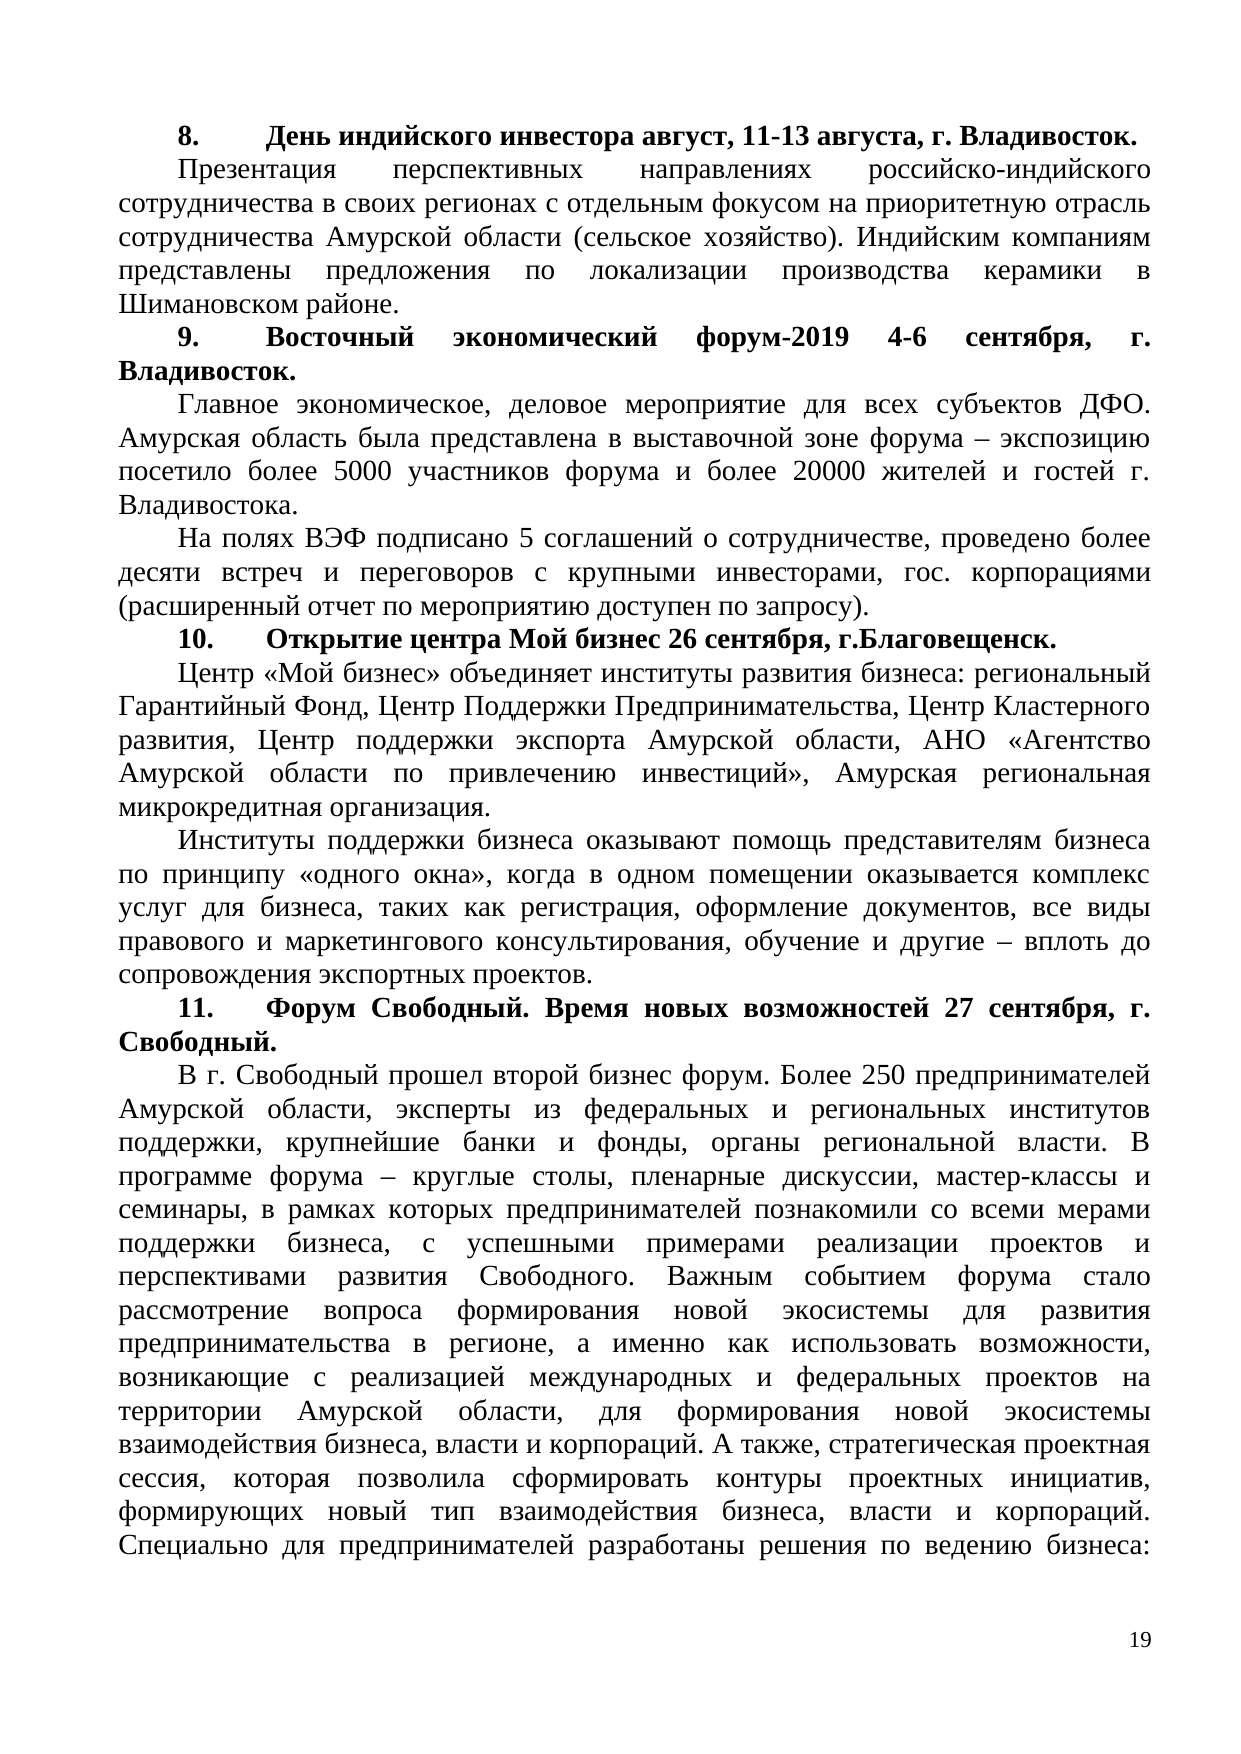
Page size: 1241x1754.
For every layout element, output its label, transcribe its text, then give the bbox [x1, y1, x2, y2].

list Презентация перспективных направлениях российско-индийского сотрудничества в своих регионах с отдельным фокусом на приоритетную отрасль сотрудничества Амурской области (сельское хозяйство). Индийским компаниям представлены предложения по локализации производства керамики в Шимановском районе. [118, 152, 1152, 319]
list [118, 1057, 1152, 1560]
list День индийского инвестора август, 11-13 августа, г. Владивосток. [118, 118, 1152, 152]
list Открытие центра Мой бизнес 26 сентября, г.Благовещенск. [118, 621, 1152, 655]
list Форум Свободный. Время новых возможностей 27 сентября, г. Свободный. [118, 990, 1152, 1057]
list Восточный экономический форум-2019 4-6 сентября, г. Владивосток. [118, 319, 1152, 386]
list Институты поддержки бизнеса оказывают помощь представителям бизнеса по принципу «одного окна», когда в одном помещении оказывается комплекс услуг для бизнеса, таких как регистрация, оформление документов, все виды правового и маркетингового консультирования, обучение и другие – вплоть до сопровождения экспортных проектов. [118, 822, 1152, 990]
list Центр «Мой бизнес» объединяет институты развития бизнеса: региональный Гарантийный Фонд, Центр Поддержки Предпринимательства, Центр Кластерного развития, Центр поддержки экспорта Амурской области, АНО «Агентство Амурской области по привлечению инвестиций», Амурская региональная микрокредитная организация. [118, 655, 1152, 822]
list На полях ВЭФ подписано 5 соглашений о сотрудничестве, проведено более десяти встреч и переговоров с крупными инвесторами, гос. корпорациями (расширенный отчет по мероприятию доступен по запросу). [118, 521, 1152, 621]
list Главное экономическое, деловое мероприятие для всех субъектов ДФО. Амурская область была представлена в выставочной зоне форума – экспозицию посетило более 5000 участников форума и более 20000 жителей и гостей г. Владивостока. [118, 386, 1152, 521]
